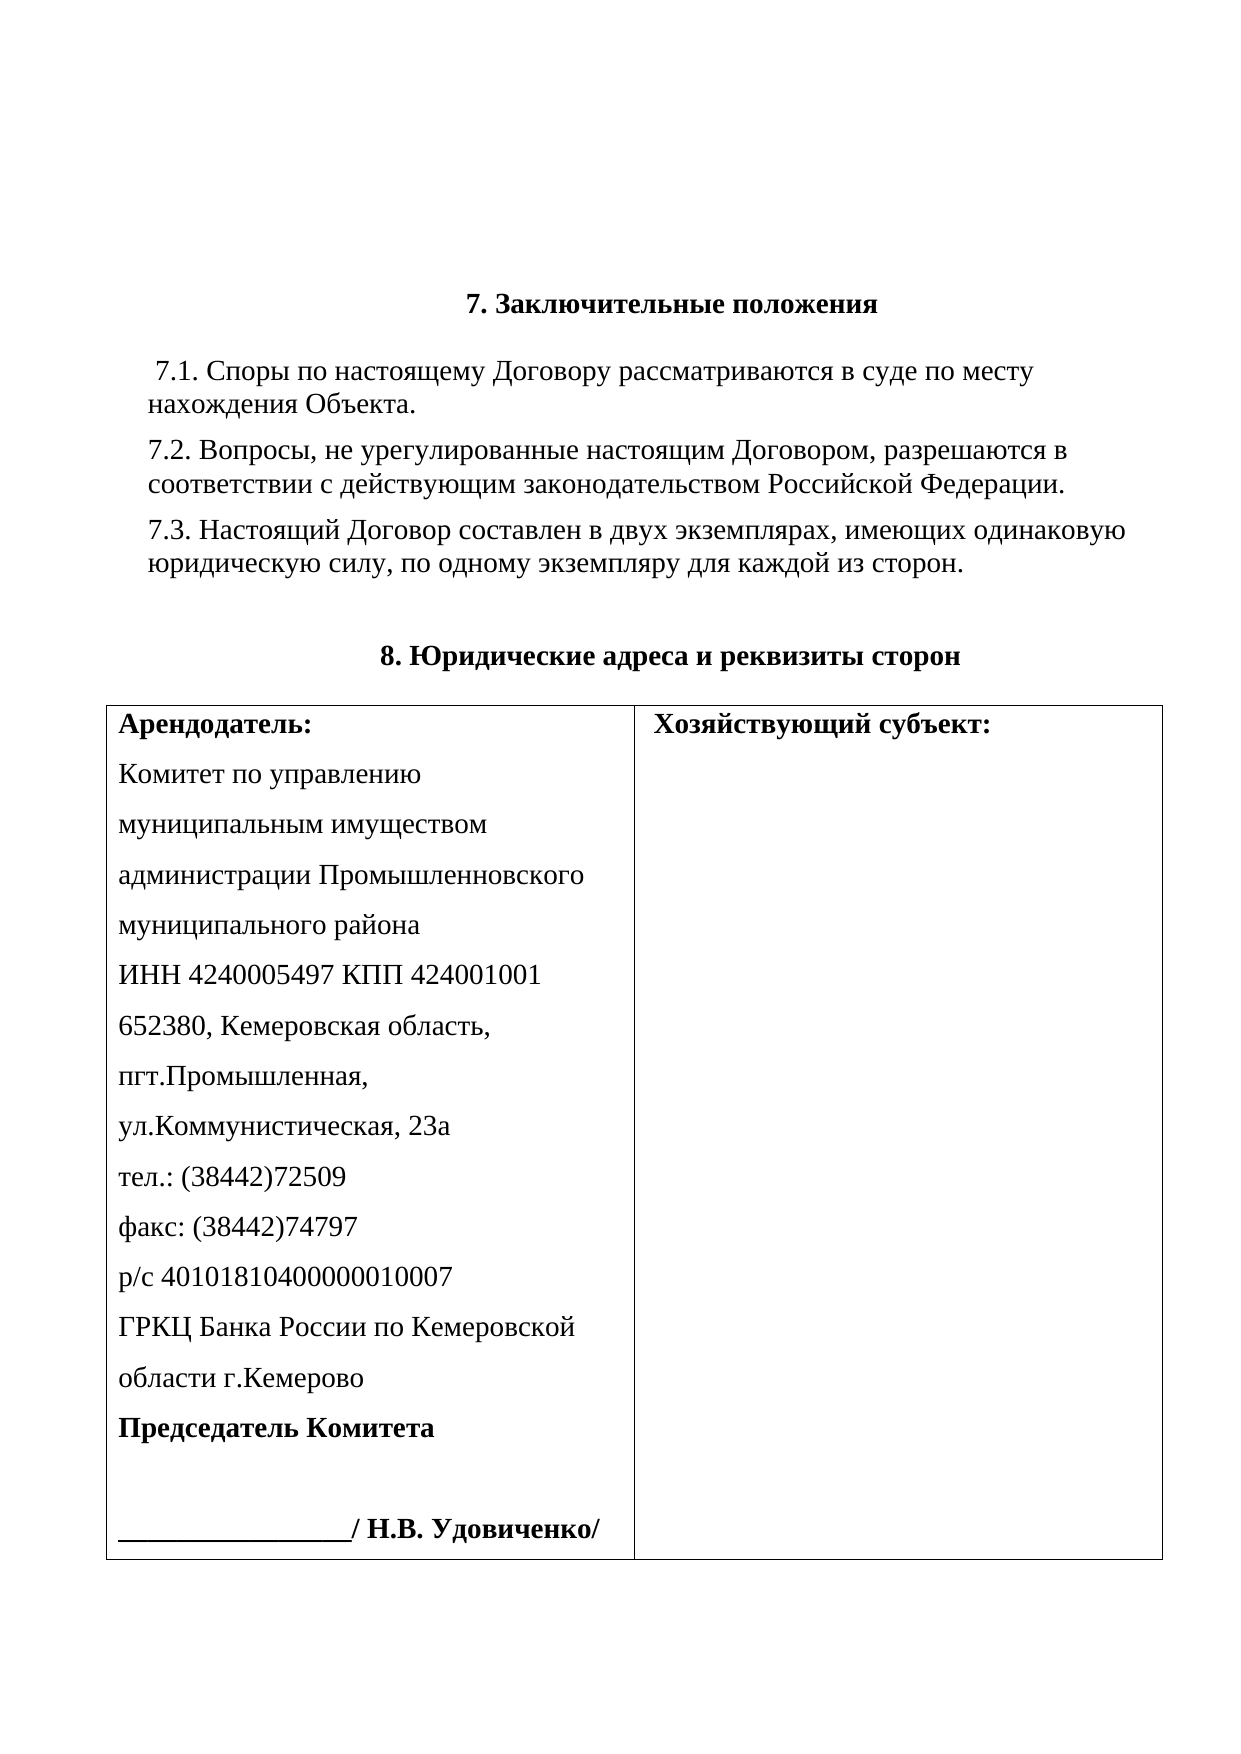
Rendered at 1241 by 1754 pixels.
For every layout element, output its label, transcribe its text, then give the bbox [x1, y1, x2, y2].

text 8. Юридические адреса и реквизиты сторон [118, 638, 1167, 671]
text 7.1. Споры по настоящему Договору рассматриваются в суде по месту нахождения Объекта. [148, 353, 1167, 420]
text 7.2. Вопросы, не урегулированные настоящим Договором, разрешаются в соответствии с действующим законодательством Российской Федерации. [148, 432, 1167, 499]
text 7. Заключительные положения [118, 286, 1167, 319]
table_header Хозяйствующий субъект: [635, 706, 1162, 1559]
table_header Арендодатель: Комитет по управлению муниципальным имуществом администрации Промышленновского муниципального района ИНН 4240005497 КПП 424001001 652380, Кемеровская область, пгт.Промышленная, ул.Коммунистическая, 23а тел.: (38442)72509 факс: (38442)74797 р/с 40101810400000010007 ГРКЦ Банка России по Кемеровской области г.Кемерово Председатель Комитета ________________/ Н.В. Удовиченко/ [107, 706, 634, 1559]
text 7.3. Настоящий Договор составлен в двух экземплярах, имеющих одинаковую юридическую силу, по одному экземпляру для каждой из сторон. [148, 512, 1167, 579]
